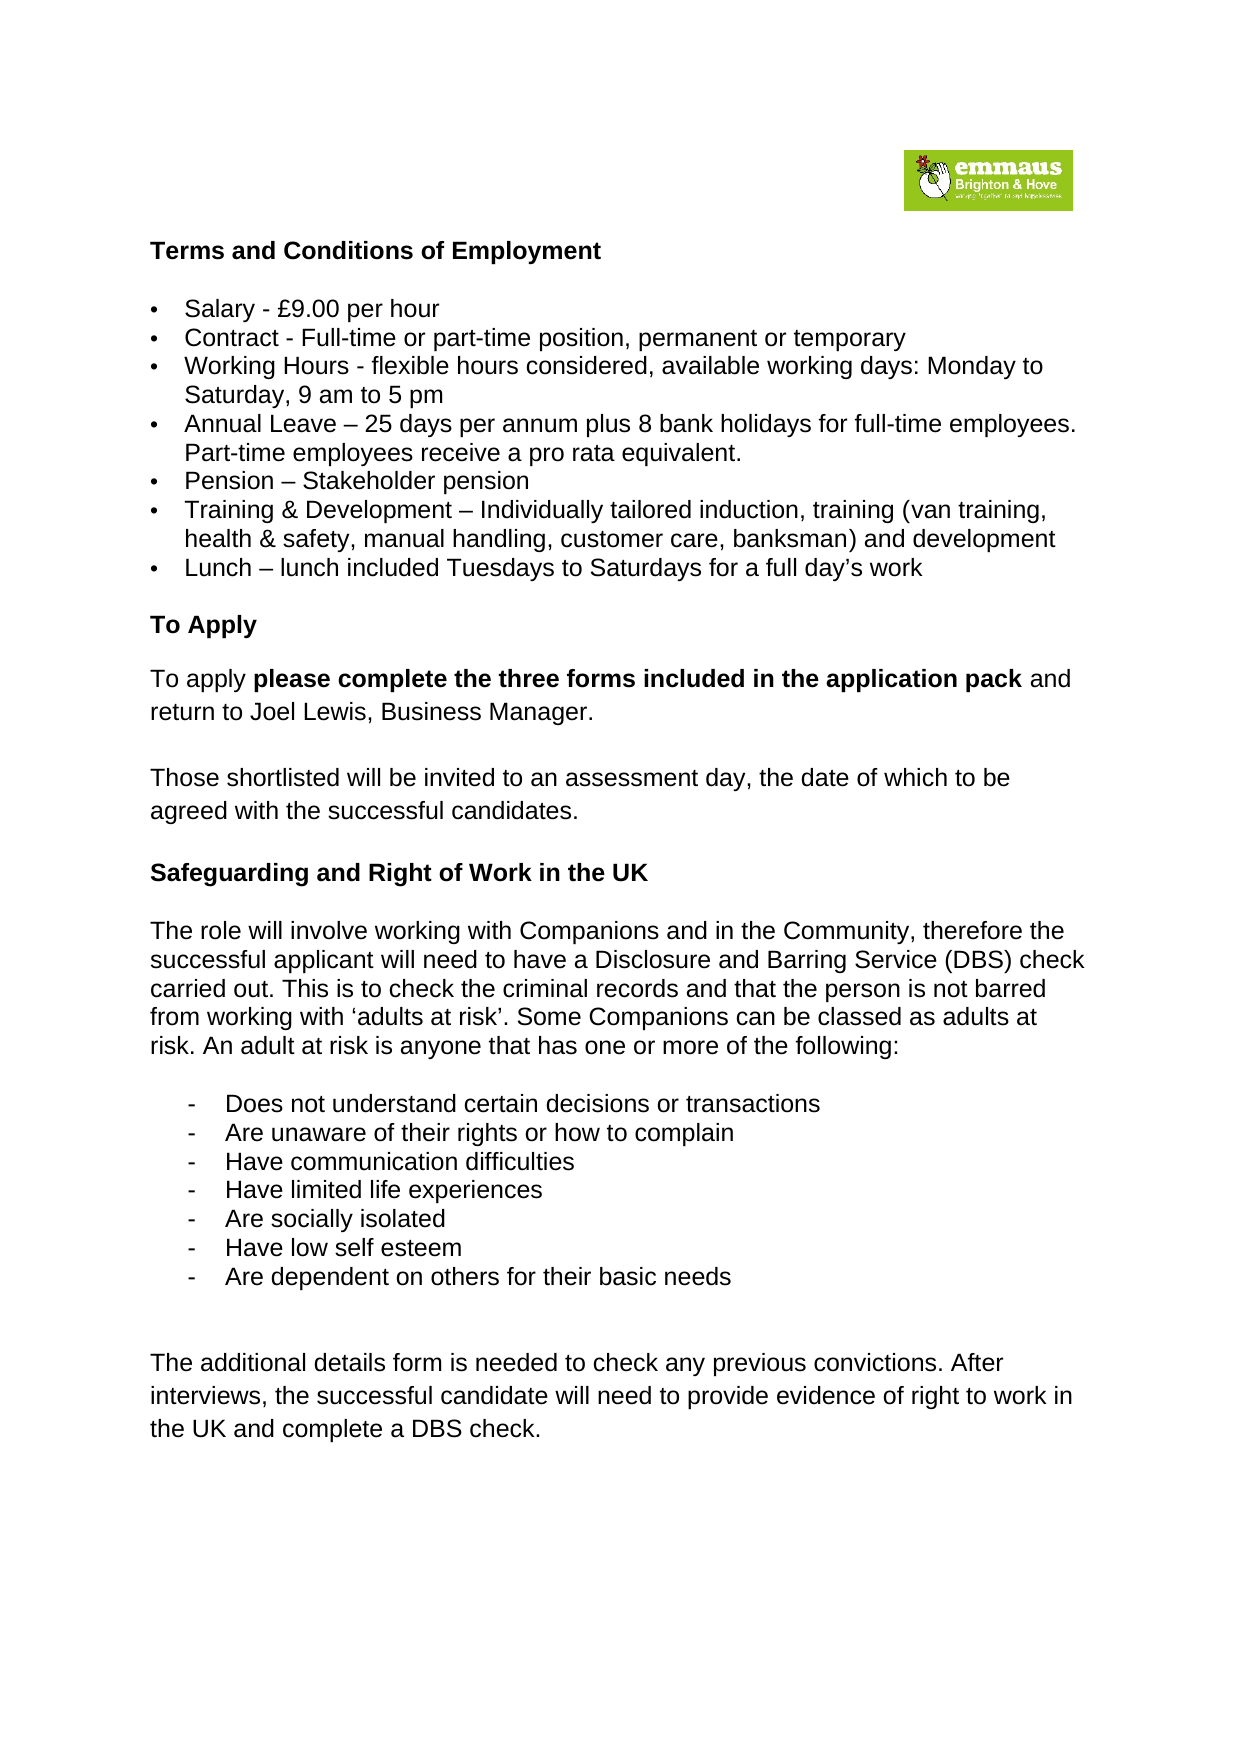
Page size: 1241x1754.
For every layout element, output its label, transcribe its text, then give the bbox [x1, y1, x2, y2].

text To Apply [150, 610, 1090, 639]
text Those shortlisted will be invited to an assessment day, the date of which to be agreed with the successful candidates. [150, 763, 1090, 825]
list Have limited life experiences [187, 1175, 1090, 1204]
text Safeguarding and Right of Work in the UK [150, 858, 1090, 887]
text Terms and Conditions of Employment [150, 236, 1090, 265]
text The additional details form is needed to check any previous convictions. After interviews, the successful candidate will need to provide evidence of right to work in the UK and complete a DBS check. [150, 1348, 1090, 1443]
text To apply please complete the three forms included in the application pack and return to Joel Lewis, Business Manager. [150, 664, 1090, 726]
list Are dependent on others for their basic needs [187, 1261, 1090, 1290]
list Contract - Full-time or part-time position, permanent or temporary [150, 322, 1090, 351]
text The role will involve working with Companions and in the Community, therefore the successful applicant will need to have a Disclosure and Barring Service (DBS) check carried out. This is to check the criminal records and that the person is not barred from working with ‘adults at risk’. Some Companions can be classed as adults at risk. An adult at risk is anyone that has one or more of the following: [150, 916, 1090, 1060]
list Pension – Stakeholder pension [150, 466, 1090, 495]
list Are unaware of their rights or how to complain [187, 1118, 1090, 1146]
list Training & Development – Individually tailored induction, training (van training, health & safety, manual handling, customer care, banksman) and development [150, 495, 1090, 552]
list Are socially isolated [187, 1204, 1090, 1233]
list Salary - £9.00 per hour [150, 294, 1090, 322]
list Working Hours - flexible hours considered, available working days: Monday to Saturday, 9 am to 5 pm [150, 351, 1090, 409]
list Have communication difficulties [187, 1146, 1090, 1175]
picture [904, 150, 1074, 211]
list Does not understand certain decisions or transactions [187, 1089, 1090, 1118]
list Have low self esteem [187, 1233, 1090, 1261]
list Annual Leave – 25 days per annum plus 8 bank holidays for full-time employees. Part-time employees receive a pro rata equivalent. [150, 409, 1090, 466]
list Lunch – lunch included Tuesdays to Saturdays for a full day’s work [150, 552, 1090, 581]
